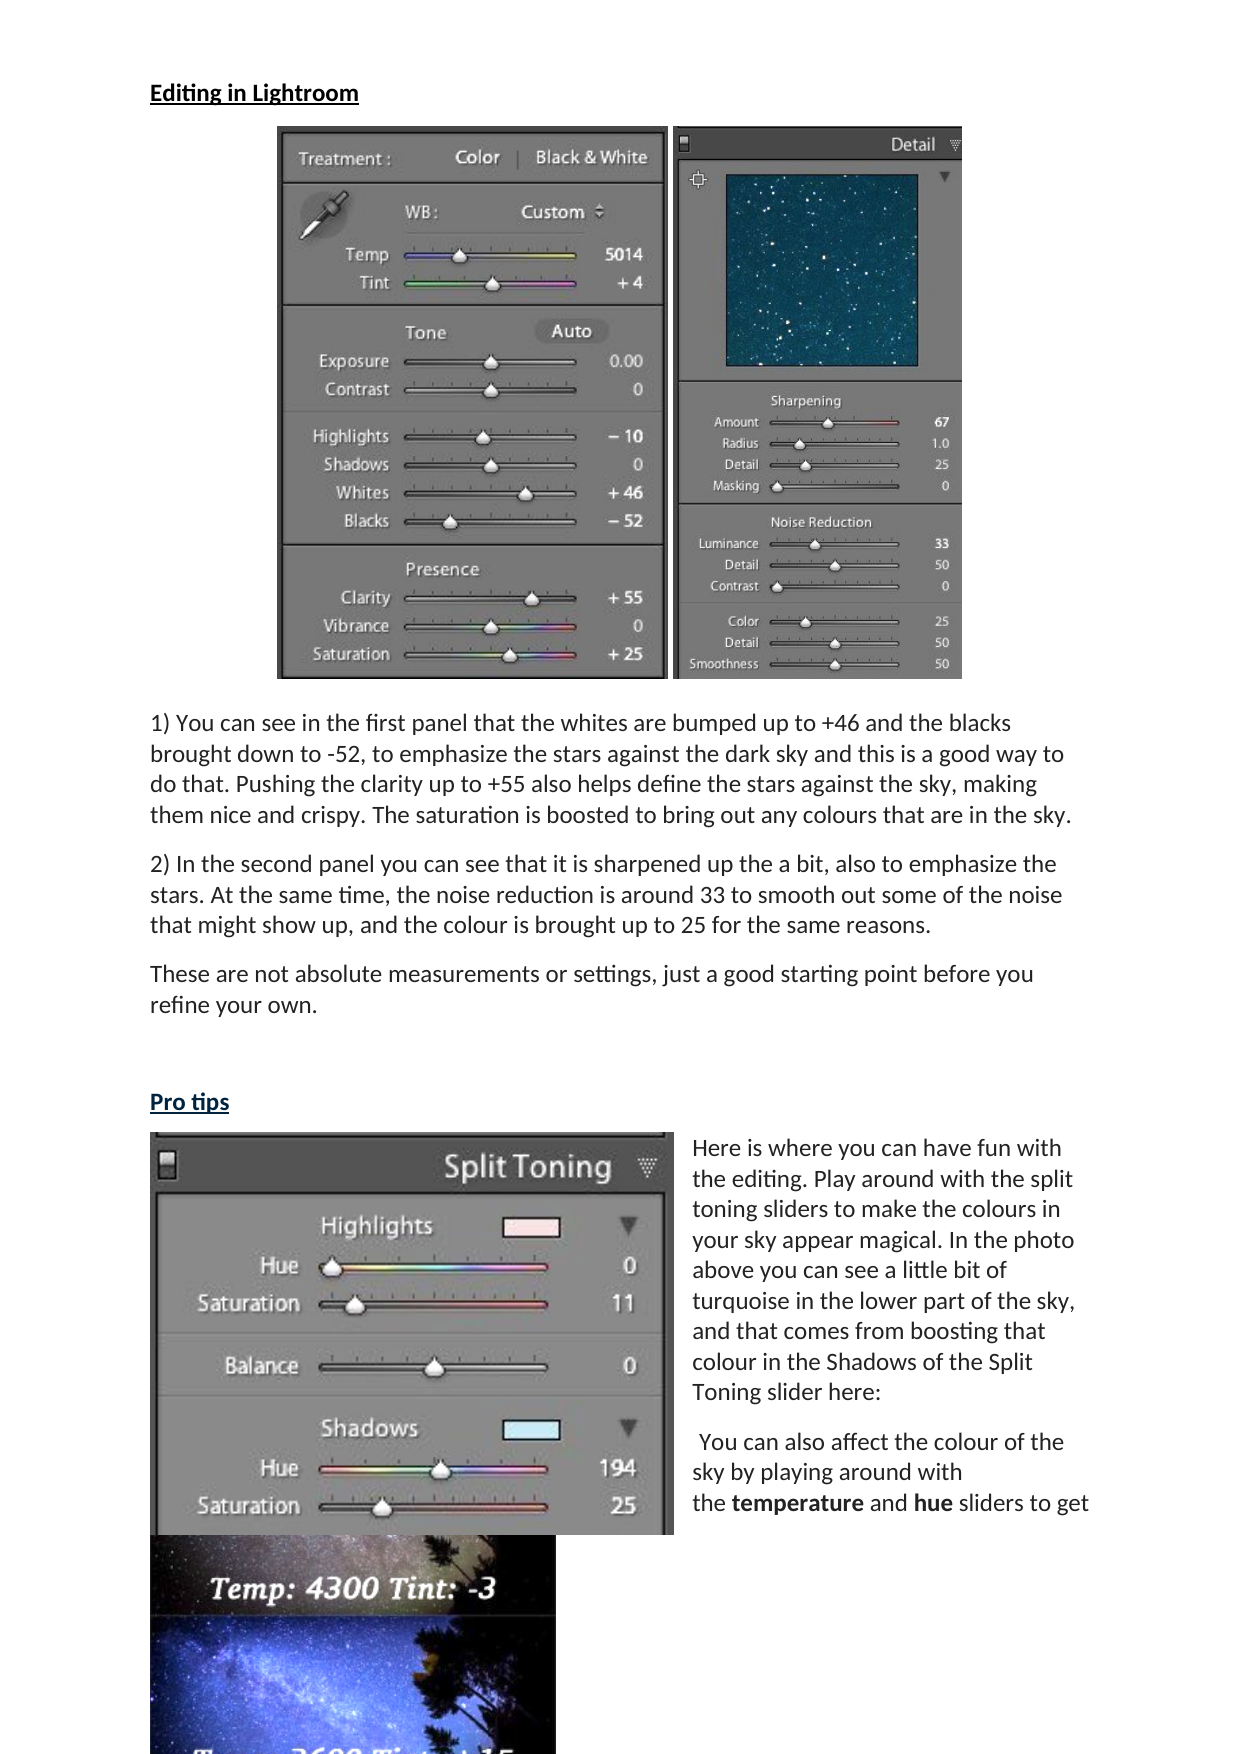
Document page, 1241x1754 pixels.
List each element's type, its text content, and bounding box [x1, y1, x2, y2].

picture [150, 1132, 674, 1754]
text 1) You can see in the first panel that the whites are bumped up to +46 and the blacks brought down to -52, to emphasize the stars against the dark sky and this is a good way to do that. Pushing the clarity up to +55 also helps define the stars against the sky, making them nice and crispy. The saturation is boosted to bring out any colours that are in the sky. [150, 707, 1090, 829]
text 2) In the second panel you can see that it is sharpened up the a bit, also to emphasize the stars. At the same time, the noise reduction is around 33 to smooth out some of the noise that might show up, and the colour is brought up to 25 for the same reasons. [150, 848, 1090, 940]
text Editing in Lightroom [150, 77, 1090, 108]
text Here is where you can have fun with the editing. Play around with the split toning sliders to make the colours in your sky appear magical. In the photo above you can see a little bit of turquoise in the lower part of the sky, and that comes from boosting that colour in the Shadows of the Split Toning slider here: [674, 1132, 1090, 1407]
picture [277, 126, 668, 679]
picture [673, 126, 962, 679]
text Pro tips [150, 1085, 1090, 1117]
text These are not absolute measurements or settings, just a good starting point before you refine your own. [150, 959, 1090, 1020]
